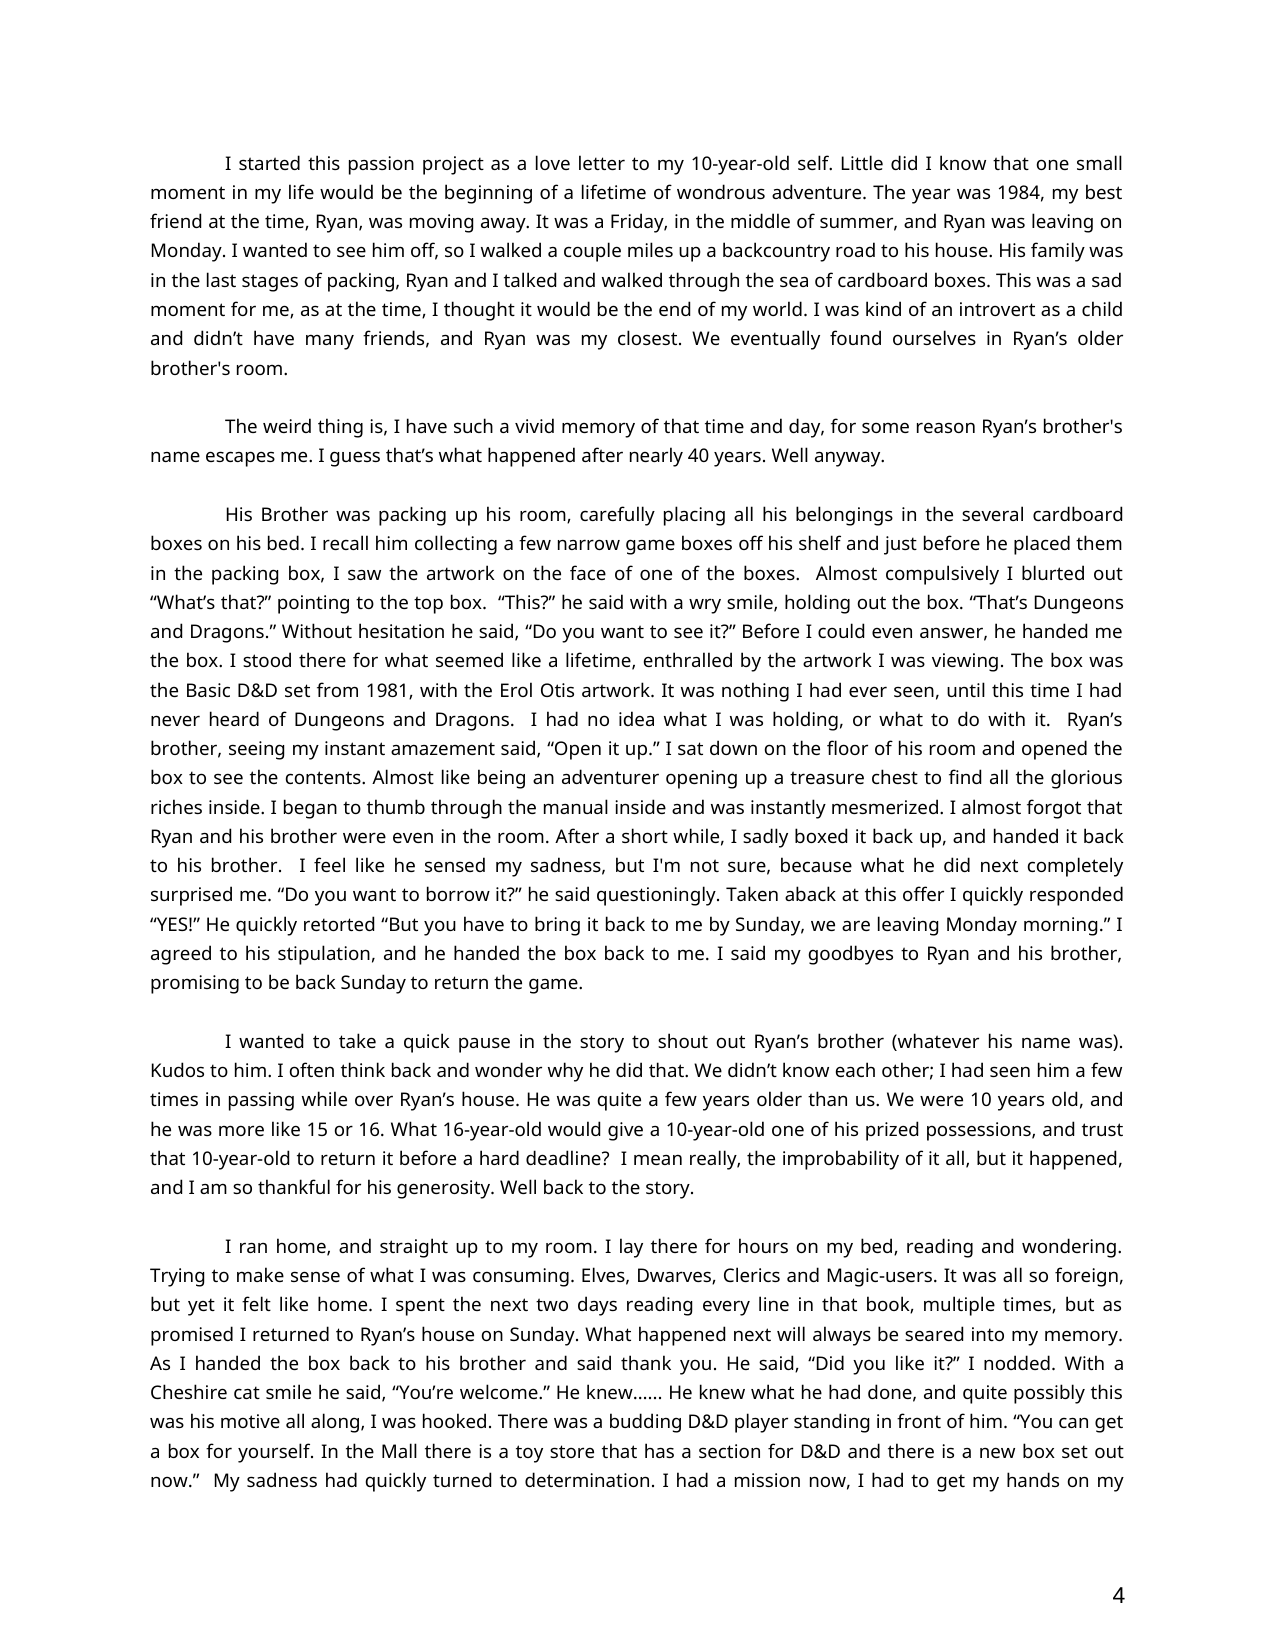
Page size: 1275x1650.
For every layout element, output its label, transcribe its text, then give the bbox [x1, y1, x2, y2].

text I started this passion project as a love letter to my 10-year-old self. Little did I know that one small moment in my life would be the beginning of a lifetime of wondrous adventure. The year was 1984, my best friend at the time, Ryan, was moving away. It was a Friday, in the middle of summer, and Ryan was leaving on Monday. I wanted to see him off, so I walked a couple miles up a backcountry road to his house. His family was in the last stages of packing, Ryan and I talked and walked through the sea of cardboard boxes. This was a sad moment for me, as at the time, I thought it would be the end of my world. I was kind of an introvert as a child and didn’t have many friends, and Ryan was my closest. We eventually found ourselves in Ryan’s older brother's room. [150, 150, 1125, 380]
text His Brother was packing up his room, carefully placing all his belongings in the several cardboard boxes on his bed. I recall him collecting a few narrow game boxes off his shelf and just before he placed them in the packing box, I saw the artwork on the face of one of the boxes. Almost compulsively I blurted out “What’s that?” pointing to the top box. “This?” he said with a wry smile, holding out the box. “That’s Dungeons and Dragons.” Without hesitation he said, “Do you want to see it?” Before I could even answer, he handed me the box. I stood there for what seemed like a lifetime, enthralled by the artwork I was viewing. The box was the Basic D&D set from 1981, with the Erol Otis artwork. It was nothing I had ever seen, until this time I had never heard of Dungeons and Dragons. I had no idea what I was holding, or what to do with it. Ryan’s brother, seeing my instant amazement said, “Open it up.” I sat down on the floor of his room and opened the box to see the contents. Almost like being an adventurer opening up a treasure chest to find all the glorious riches inside. I began to thumb through the manual inside and was instantly mesmerized. I almost forgot that Ryan and his brother were even in the room. After a short while, I sadly boxed it back up, and handed it back to his brother. I feel like he sensed my sadness, but I'm not sure, because what he did next completely surprised me. “Do you want to borrow it?” he said questioningly. Taken aback at this offer I quickly responded “YES!” He quickly retorted “But you have to bring it back to me by Sunday, we are leaving Monday morning.” I agreed to his stipulation, and he handed the box back to me. I said my goodbyes to Ryan and his brother, promising to be back Sunday to return the game. [150, 501, 1125, 995]
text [150, 1233, 1125, 1493]
text The weird thing is, I have such a vivid memory of that time and day, for some reason Ryan’s brother's name escapes me. I guess that’s what happened after nearly 40 years. Well anyway. [150, 413, 1125, 468]
text I wanted to take a quick pause in the story to shout out Ryan’s brother (whatever his name was). Kudos to him. I often think back and wonder why he did that. We didn’t know each other; I had seen him a few times in passing while over Ryan’s house. He was quite a few years older than us. We were 10 years old, and he was more like 15 or 16. What 16-year-old would give a 10-year-old one of his prized possessions, and trust that 10-year-old to return it before a hard deadline? I mean really, the improbability of it all, but it happened, and I am so thankful for his generosity. Well back to the story. [150, 1028, 1125, 1200]
